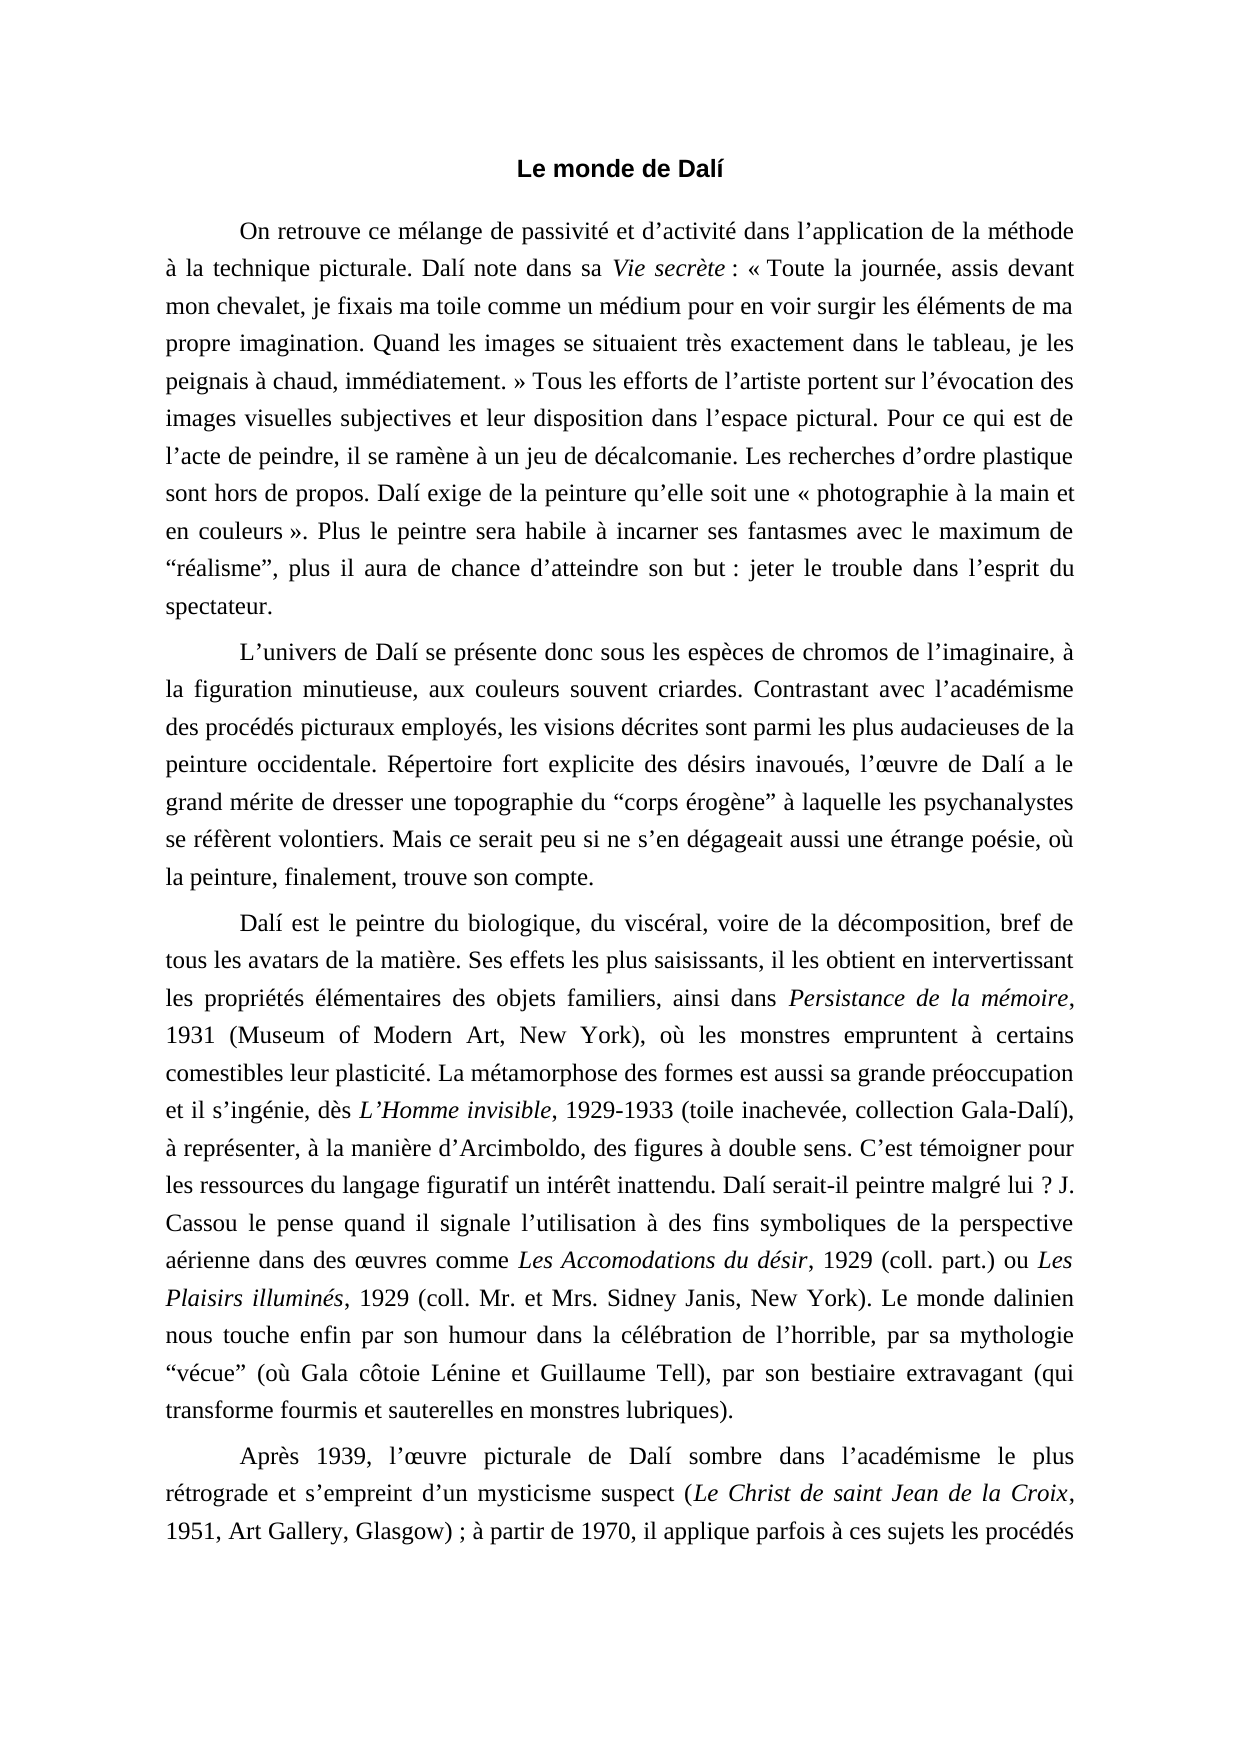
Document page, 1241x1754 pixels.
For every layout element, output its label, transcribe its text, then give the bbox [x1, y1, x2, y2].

subtitle Le monde de Dalí [283, 153, 957, 182]
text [165, 1432, 1075, 1545]
text Dalí est le peintre du biologique, du viscéral, voire de la décomposition, bref de tous les avatars de la matière. Ses effets les plus saisissants, il les obtient en intervertissant les propriétés élémentaires des objets familiers, ainsi dans Persistance de la mémoire, 1931 (Museum of Modern Art, New York), où les monstres empruntent à certains comestibles leur plasticité. La métamorphose des formes est aussi sa grande préoccupation et il s’ingénie, dès L’Homme invisible, 1929-1933 (toile inachevée, collection Gala-Dalí), à représenter, à la manière d’Arcimboldo, des figures à double sens. C’est témoigner pour les ressources du langage figuratif un intérêt inattendu. Dalí serait-il peintre malgré lui ? J. Cassou le pense quand il signale l’utilisation à des fins symboliques de la perspective aérienne dans des œuvres comme Les Accomodations du désir, 1929 (coll. part.) ou Les Plaisirs illuminés, 1929 (coll. Mr. et Mrs. Sidney Janis, New York). Le monde dalinien nous touche enfin par son humour dans la célébration de l’horrible, par sa mythologie “vécue” (où Gala côtoie Lénine et Guillaume Tell), par son bestiaire extravagant (qui transforme fourmis et sauterelles en monstres lubriques). [165, 899, 1075, 1424]
text On retrouve ce mélange de passivité et d’activité dans l’application de la méthode à la technique picturale. Dalí note dans sa Vie secrète : « Toute la journée, assis devant mon chevalet, je fixais ma toile comme un médium pour en voir surgir les éléments de ma propre imagination. Quand les images se situaient très exactement dans le tableau, je les peignais à chaud, immédiatement. » Tous les efforts de l’artiste portent sur l’évocation des images visuelles subjectives et leur disposition dans l’espace pictural. Pour ce qui est de l’acte de peindre, il se ramène à un jeu de décalcomanie. Les recherches d’ordre plastique sont hors de propos. Dalí exige de la peinture qu’elle soit une « photographie à la main et en couleurs ». Plus le peintre sera habile à incarner ses fantasmes avec le maximum de “réalisme”, plus il aura de chance d’atteindre son but : jeter le trouble dans l’esprit du spectateur. [165, 207, 1075, 620]
text L’univers de Dalí se présente donc sous les espèces de chromos de l’imaginaire, à la figuration minutieuse, aux couleurs souvent criardes. Contrastant avec l’académisme des procédés picturaux employés, les visions décrites sont parmi les plus audacieuses de la peinture occidentale. Répertoire fort explicite des désirs inavoués, l’œuvre de Dalí a le grand mérite de dresser une topographie du “corps érogène” à laquelle les psychanalystes se réfèrent volontiers. Mais ce serait peu si ne s’en dégageait aussi une étrange poésie, où la peinture, finalement, trouve son compte. [165, 628, 1075, 891]
